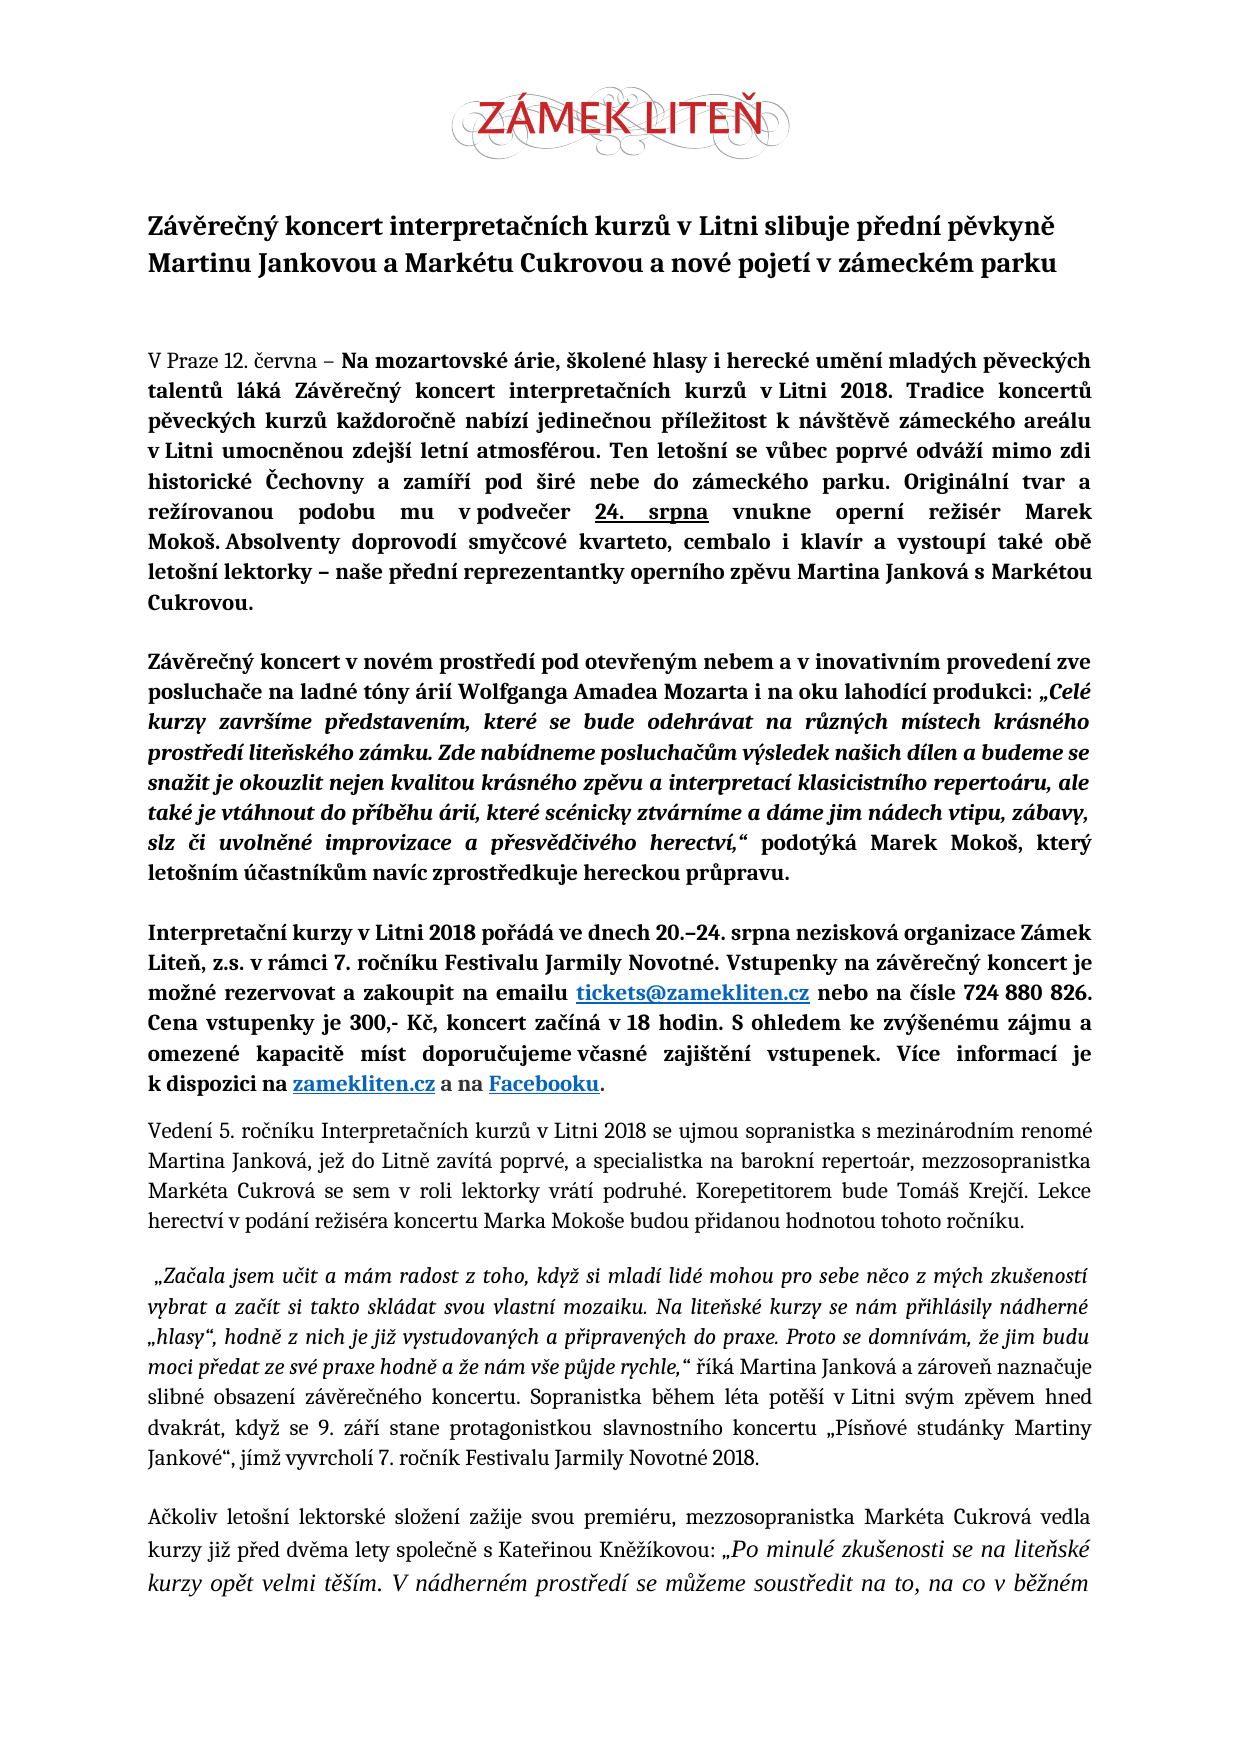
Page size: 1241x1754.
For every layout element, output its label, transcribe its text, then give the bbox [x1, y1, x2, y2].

text Závěrečný koncert interpretačních kurzů v Litni slibuje přední pěvkyně Martinu Jankovou a Markétu Cukrovou a nové pojetí v zámeckém parku [148, 172, 1093, 279]
text „Začala jsem učit a mám radost z toho, když si mladí lidé mohou pro sebe něco z mých zkušeností vybrat a začít si takto skládat svou vlastní mozaiku. Na liteňské kurzy se nám přihlásily nádherné „hlasy“, hodně z nich je již vystudovaných a připravených do praxe. Proto se domnívám, že jim budu moci předat ze své praxe hodně a že nám vše půjde rychle,“ říká Martina Janková a zároveň naznačuje slibné obsazení závěrečného koncertu. Sopranistka během léta potěší v Litni svým zpěvem hned dvakrát, když se 9. září stane protagonistkou slavnostního koncertu „Písňové studánky Martiny Jankové“, jímž vyvrcholí 7. ročník Festivalu Jarmily Novotné 2018. [148, 1263, 1093, 1471]
text Interpretační kurzy v Litni 2018 pořádá ve dnech 20.–24. srpna nezisková organizace Zámek Liteň, z.s. v rámci 7. ročníku Festivalu Jarmily Novotné. Vstupenky na závěrečný koncert je možné rezervovat a zakoupit na emailu tickets@zamekliten.cz nebo na čísle 724 880 826. Cena vstupenky je 300,- Kč, koncert začíná v 18 hodin. S ohledem ke zvýšenému zájmu a omezené kapacitě míst doporučujeme včasné zajištění vstupenek. Více informací je k dispozici na zamekliten.cz a na Facebooku. [148, 919, 1093, 1097]
picture [419, 73, 822, 173]
text Závěrečný koncert v novém prostředí pod otevřeným nebem a v inovativním provedení zve posluchače na ladné tóny árií Wolfganga Amadea Mozarta i na oku lahodící produkci: „Celé kurzy završíme představením, které se bude odehrávat na různých místech krásného prostředí liteňského zámku. Zde nabídneme posluchačům výsledek našich dílen a budeme se snažit je okouzlit nejen kvalitou krásného zpěvu a interpretací klasicistního repertoáru, ale také je vtáhnout do příběhu árií, které scénicky ztvárníme a dáme jim nádech vtipu, zábavy, slz či uvolněné improvizace a přesvědčivého herectví,“ podotýká Marek Mokoš, který letošním účastníkům navíc zprostředkuje hereckou průpravu. [148, 649, 1093, 886]
text V Praze 12. června – Na mozartovské árie, školené hlasy i herecké umění mladých pěveckých talentů láká Závěrečný koncert interpretačních kurzů v Litni 2018. Tradice koncertů pěveckých kurzů každoročně nabízí jedinečnou příležitost k návštěvě zámeckého areálu v Litni umocněnou zdejší letní atmosférou. Ten letošní se vůbec poprvé odváží mimo zdi historické Čechovny a zamíří pod širé nebe do zámeckého parku. Originální tvar a režírovanou podobu mu v podvečer 24. srpna vnukne operní režisér Marek Mokoš. Absolventy doprovodí smyčcové kvarteto, cembalo i klavír a vystoupí také obě letošní lektorky – naše přední reprezentantky operního zpěvu Martina Janková s Markétou Cukrovou. [148, 348, 1093, 616]
text Vedení 5. ročníku Interpretačních kurzů v Litni 2018 se ujmou sopranistka s mezinárodním renomé Martina Janková, jež do Litně zavítá poprvé, a specialistka na barokní repertoár, mezzosopranistka Markéta Cukrová se sem v roli lektorky vrátí podruhé. Korepetitorem bude Tomáš Krejčí. Lekce herectví v podání režiséra koncertu Marka Mokoše budou přidanou hodnotou tohoto ročníku. [148, 1117, 1093, 1234]
